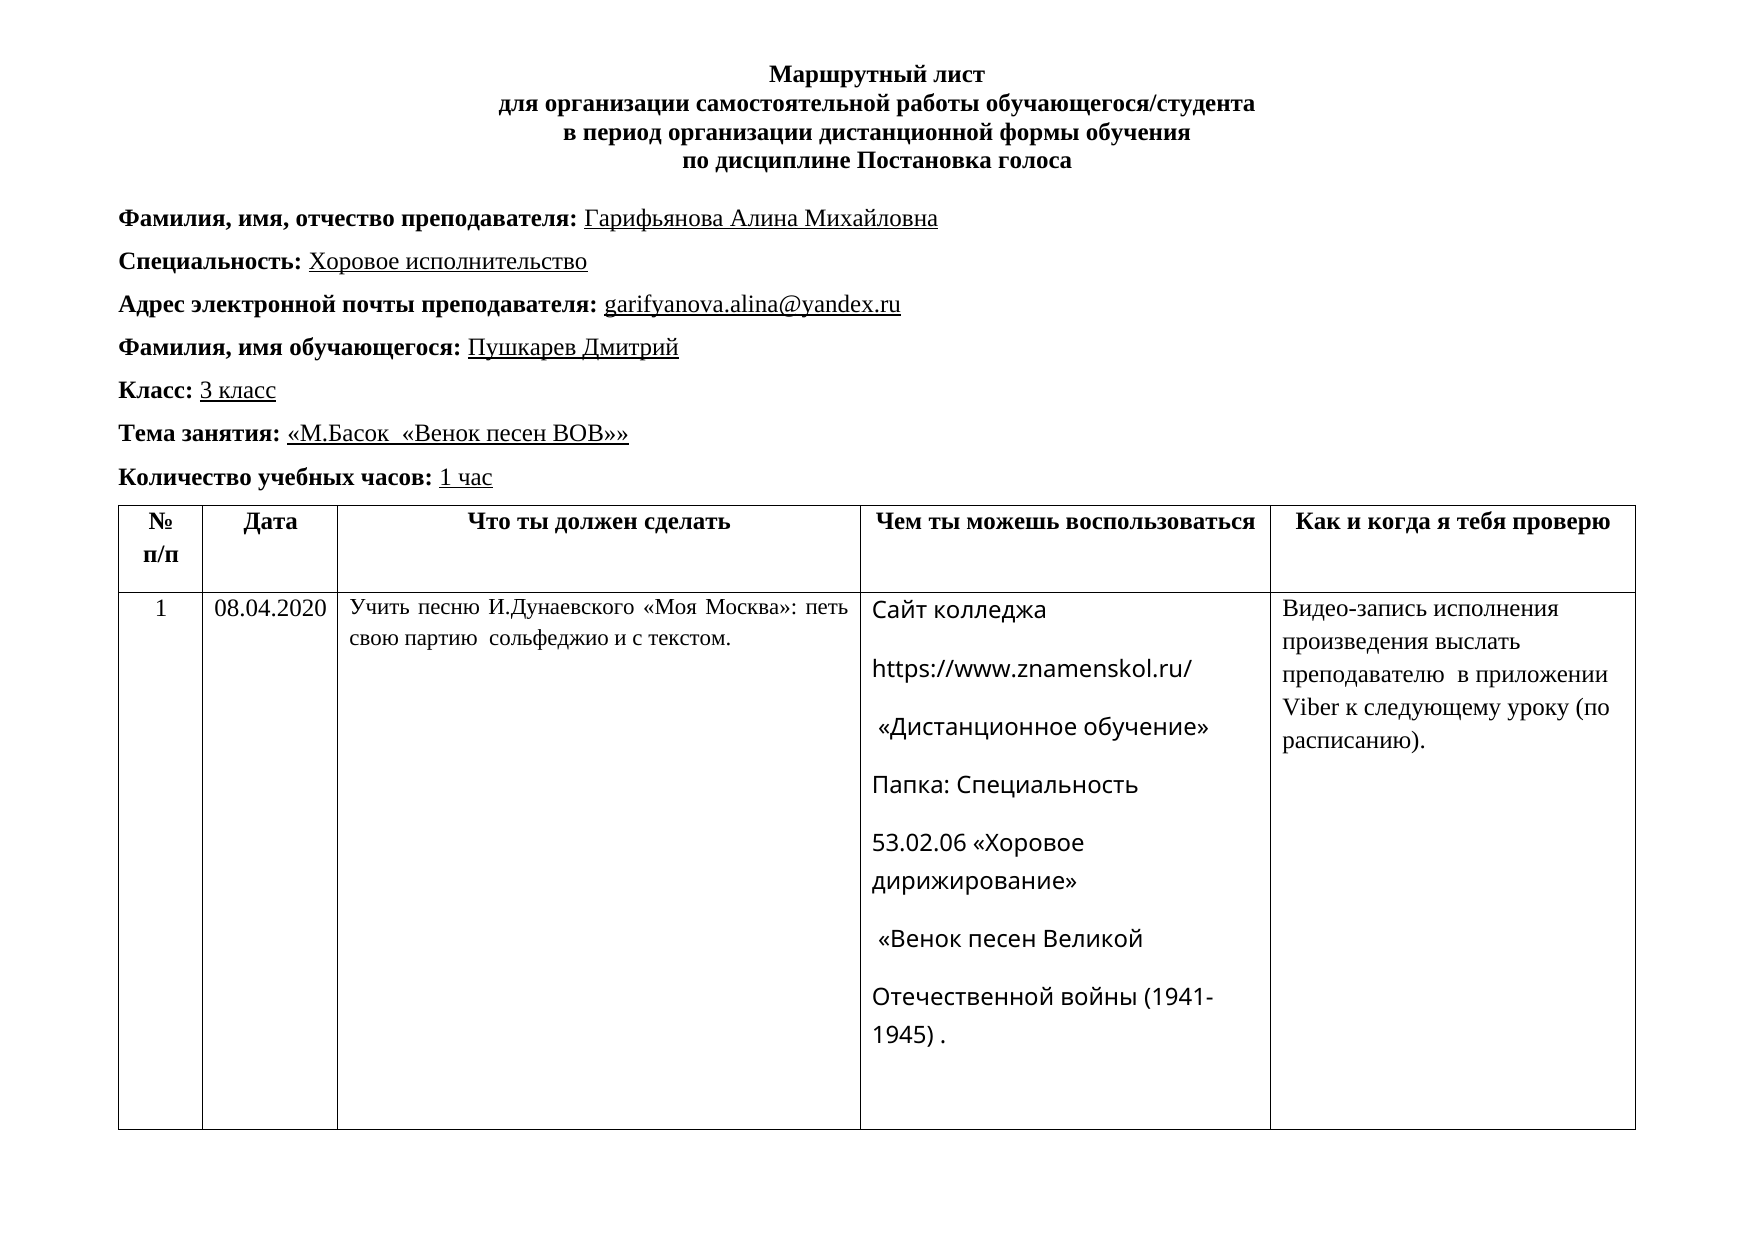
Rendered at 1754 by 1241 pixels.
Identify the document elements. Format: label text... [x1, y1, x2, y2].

table_cell 1 [119, 593, 202, 1128]
table_cell Сайт колледжа https://www.znamenskol.ru/ «Дистанционное обучение» Папка: Специальность 53.02.06 «Хоровое дирижирование» «Венок песен Великой Отечественной войны (1941-1945) . [861, 593, 1270, 1128]
table_cell Учить песню И.Дунаевского «Моя Москва»: петь свою партию сольфеджио и с текстом. [338, 593, 860, 1128]
text Количество учебных часов: 1 час [118, 462, 1636, 490]
table_cell Видео-запись исполнения произведения выслать преподавателю в приложении Viber к следующему уроку (по расписанию). [1271, 593, 1635, 1128]
text Класс: 3 класс [118, 375, 1636, 404]
table_header Что ты должен сделать [338, 506, 860, 592]
table_header № п/п [119, 506, 202, 592]
table_cell 08.04.2020 [203, 593, 337, 1128]
text Маршрутный лист [118, 59, 1636, 88]
text Тема занятия: «М.Басок «Венок песен ВОВ»» [118, 418, 1636, 447]
text Адрес электронной почты преподавателя: garifyanova.alina@yandex.ru [118, 289, 1636, 318]
text для организации самостоятельной работы обучающегося/студента [118, 88, 1636, 117]
text Фамилия, имя обучающегося: Пушкарев Дмитрий [118, 332, 1636, 361]
text Специальность: Хоровое исполнительство [118, 246, 1636, 275]
text в период организации дистанционной формы обучения [118, 117, 1636, 145]
table_header Как и когда я тебя проверю [1271, 506, 1635, 592]
text по дисциплине Постановка голоса [118, 145, 1636, 174]
text Фамилия, имя, отчество преподавателя: Гарифьянова Алина Михайловна [118, 203, 1636, 232]
table_header Дата [203, 506, 337, 592]
table_header Чем ты можешь воспользоваться [861, 506, 1270, 592]
